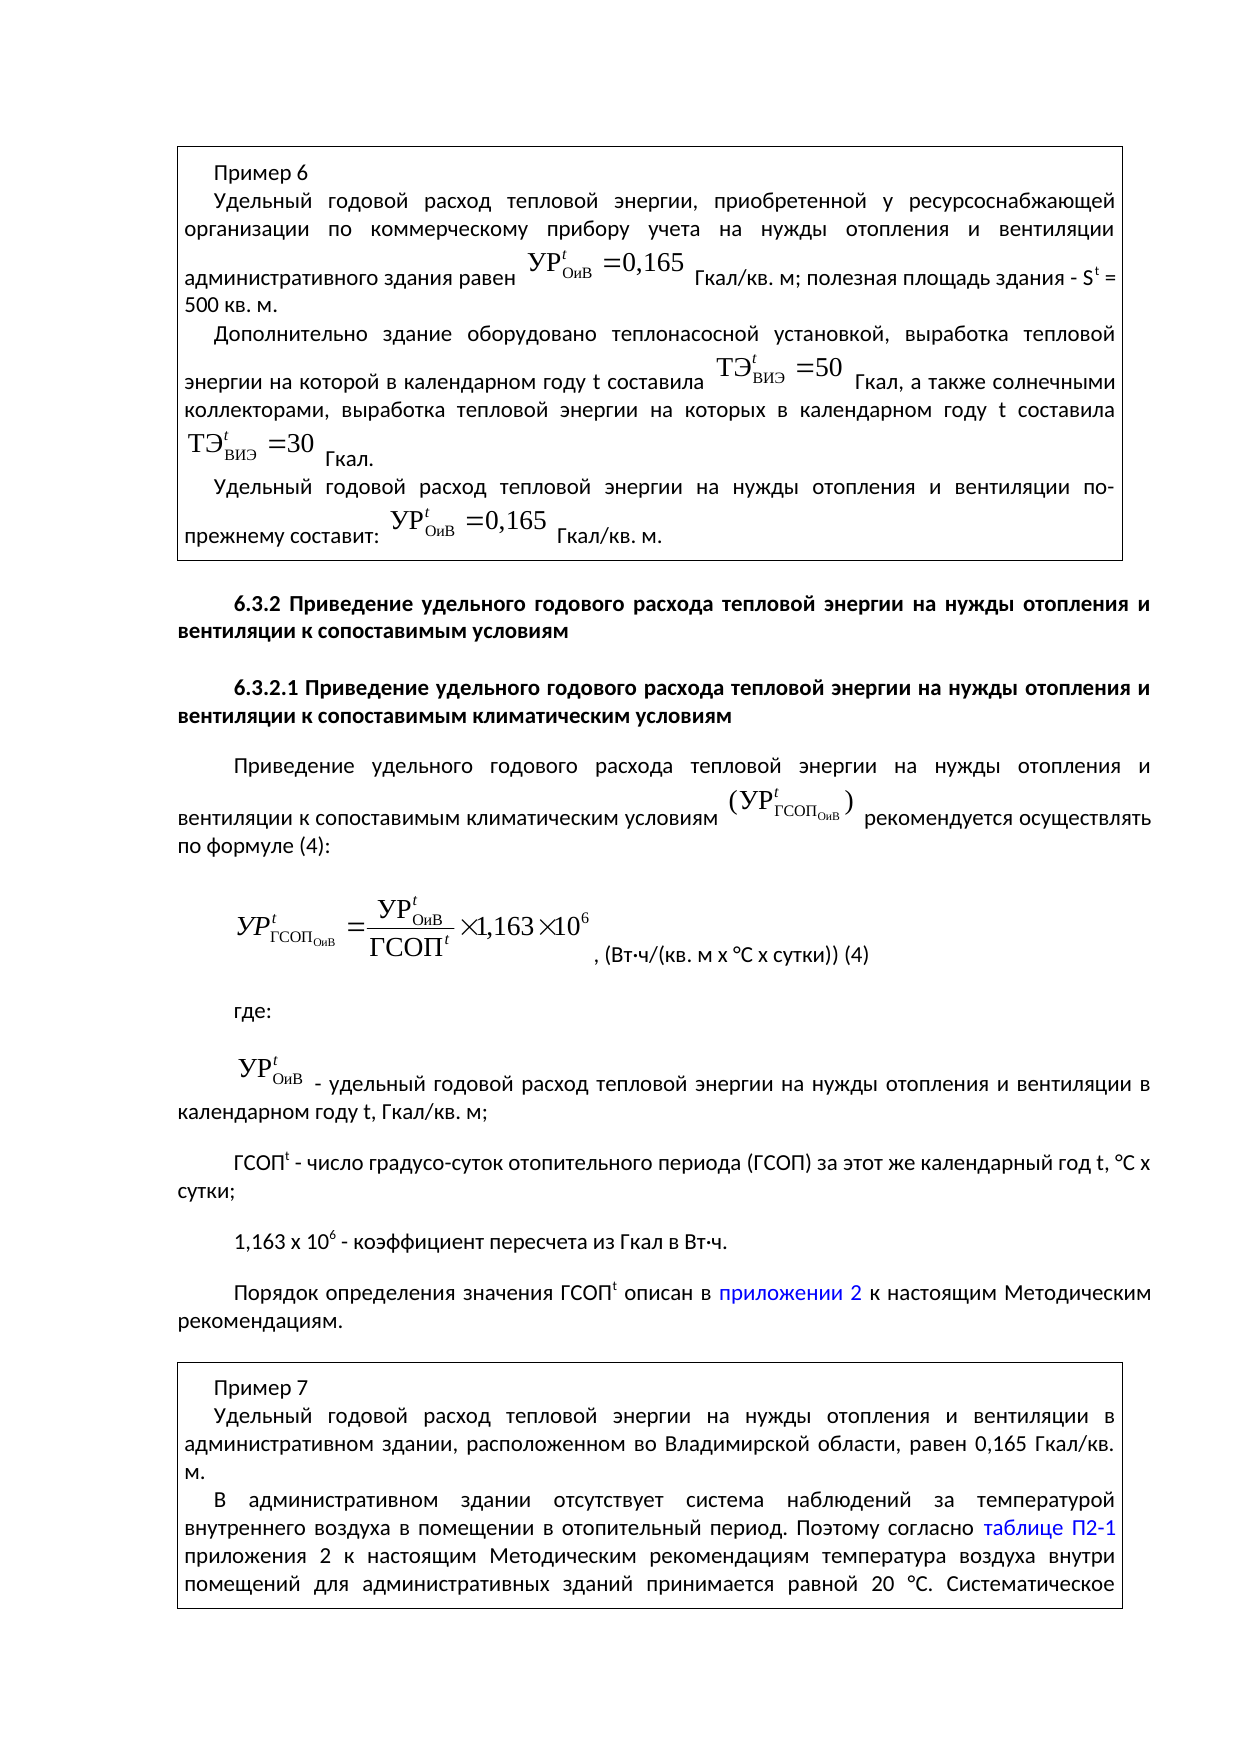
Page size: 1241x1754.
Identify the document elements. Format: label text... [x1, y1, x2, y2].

table_header Пример 6 Удельный годовой расход тепловой энергии, приобретенной у ресурсоснабжающей организации по коммерческому прибору учета на нужды отопления и вентиляции административного здания равен Гкал/кв. м; полезная площадь здания - St = 500 кв. м. Дополнительно здание оборудовано теплонасосной установкой, выработка тепловой энергии на которой в календарном году t составила Гкал, а также солнечными коллекторами, выработка тепловой энергии на которых в календарном году t составила Гкал. Удельный годовой расход тепловой энергии на нужды отопления и вентиляции по-прежнему составит: Гкал/кв. м. [178, 147, 1122, 559]
text , (Вт·ч/(кв. м x °C x сутки)) (4) [177, 887, 1152, 969]
text ГСОПt - число градусо-суток отопительного периода (ГСОП) за этот же календарный год t, °C x сутки; [177, 1148, 1152, 1204]
text где: [177, 997, 1152, 1025]
text - удельный годовой расход тепловой энергии на нужды отопления и вентиляции в календарном году t, Гкал/кв. м; [177, 1048, 1152, 1125]
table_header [178, 1363, 1122, 1608]
text 1,163 x 106 - коэффициент пересчета из Гкал в Вт·ч. [177, 1227, 1152, 1255]
text Приведение удельного годового расхода тепловой энергии на нужды отопления и вентиляции к сопоставимым климатическим условиям рекомендуется осуществлять по формуле (4): [177, 752, 1152, 859]
title 6.3.2.1 Приведение удельного годового расхода тепловой энергии на нужды отопления и вентиляции к сопоставимым климатическим условиям [177, 673, 1152, 729]
title 6.3.2 Приведение удельного годового расхода тепловой энергии на нужды отопления и вентиляции к сопоставимым условиям [177, 589, 1152, 645]
text Порядок определения значения ГСОПt описан в приложении 2 к настоящим Методическим рекомендациям. [177, 1278, 1152, 1334]
